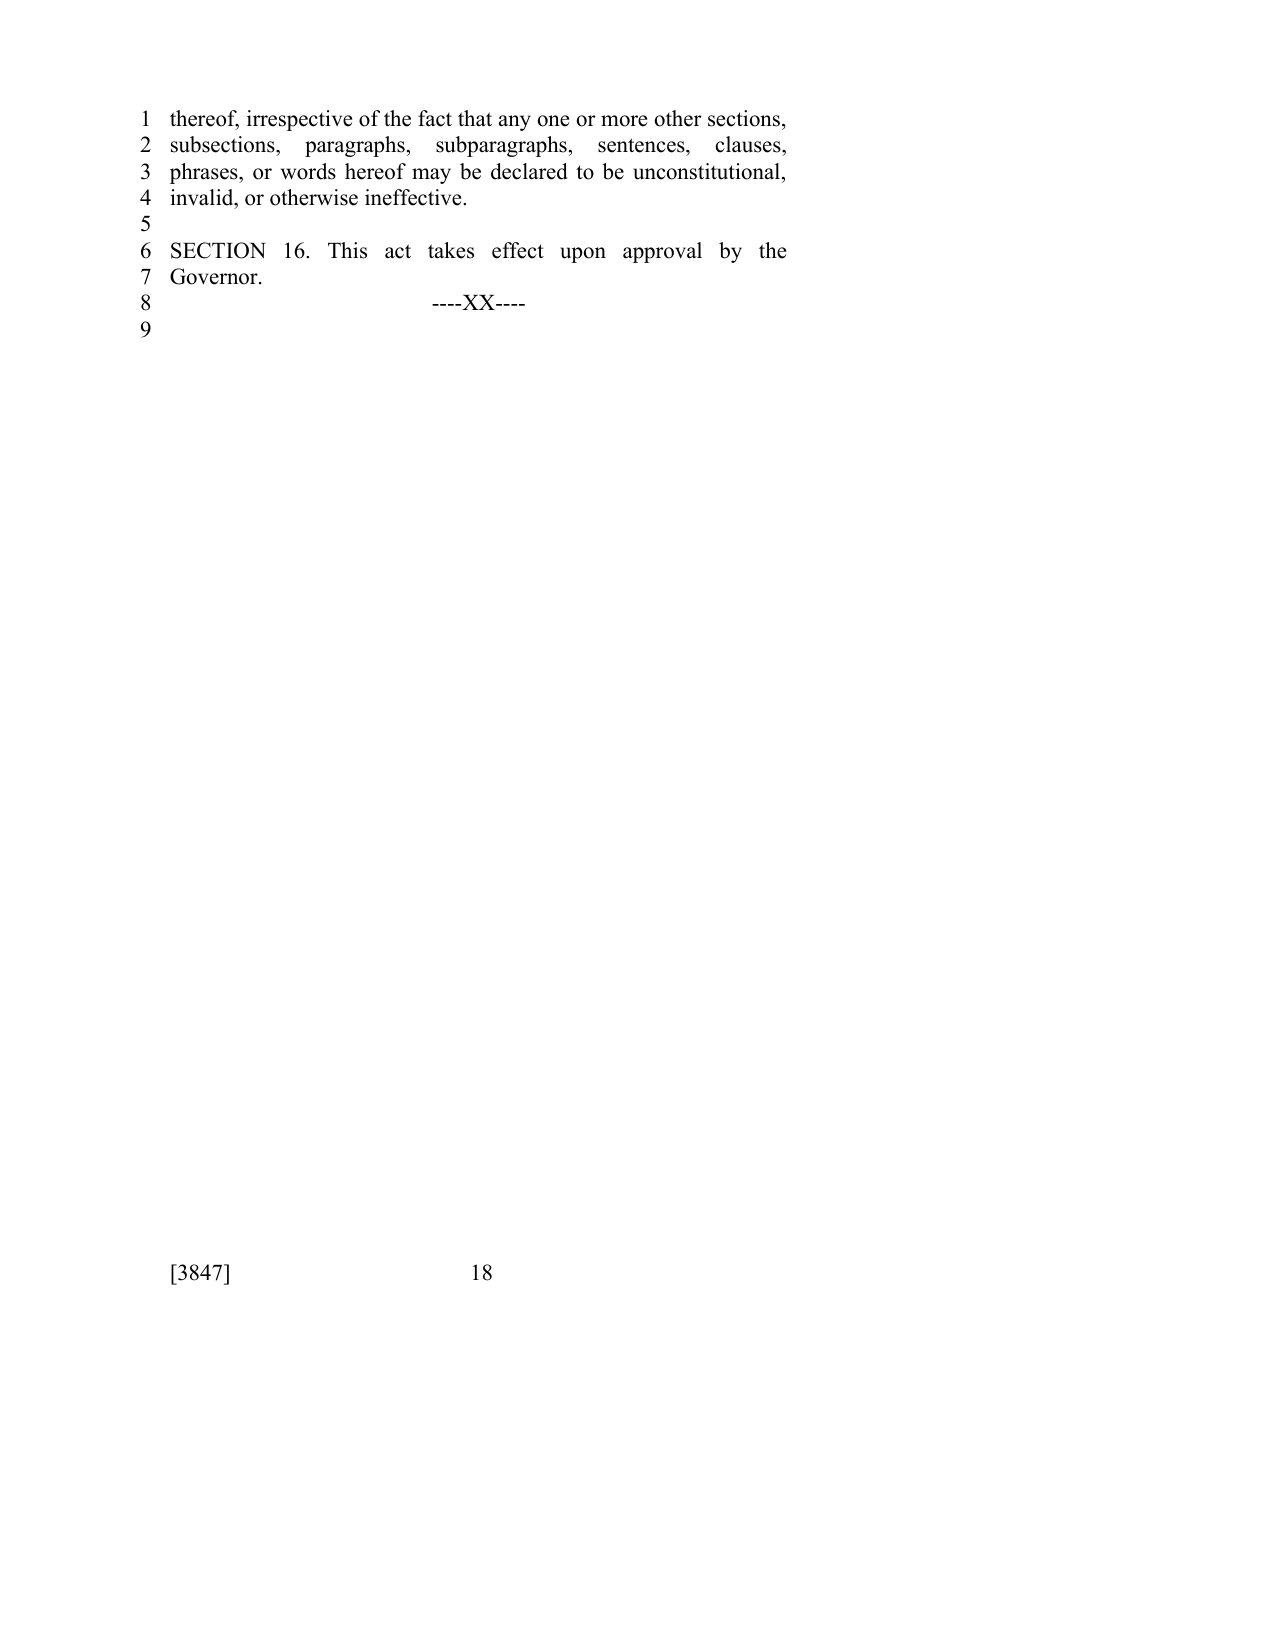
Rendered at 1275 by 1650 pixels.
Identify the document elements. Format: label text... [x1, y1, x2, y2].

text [169, 105, 787, 210]
text ----XX---- [169, 289, 787, 316]
text SECTION 16. This act takes effect upon approval by the Governor. [169, 237, 787, 289]
